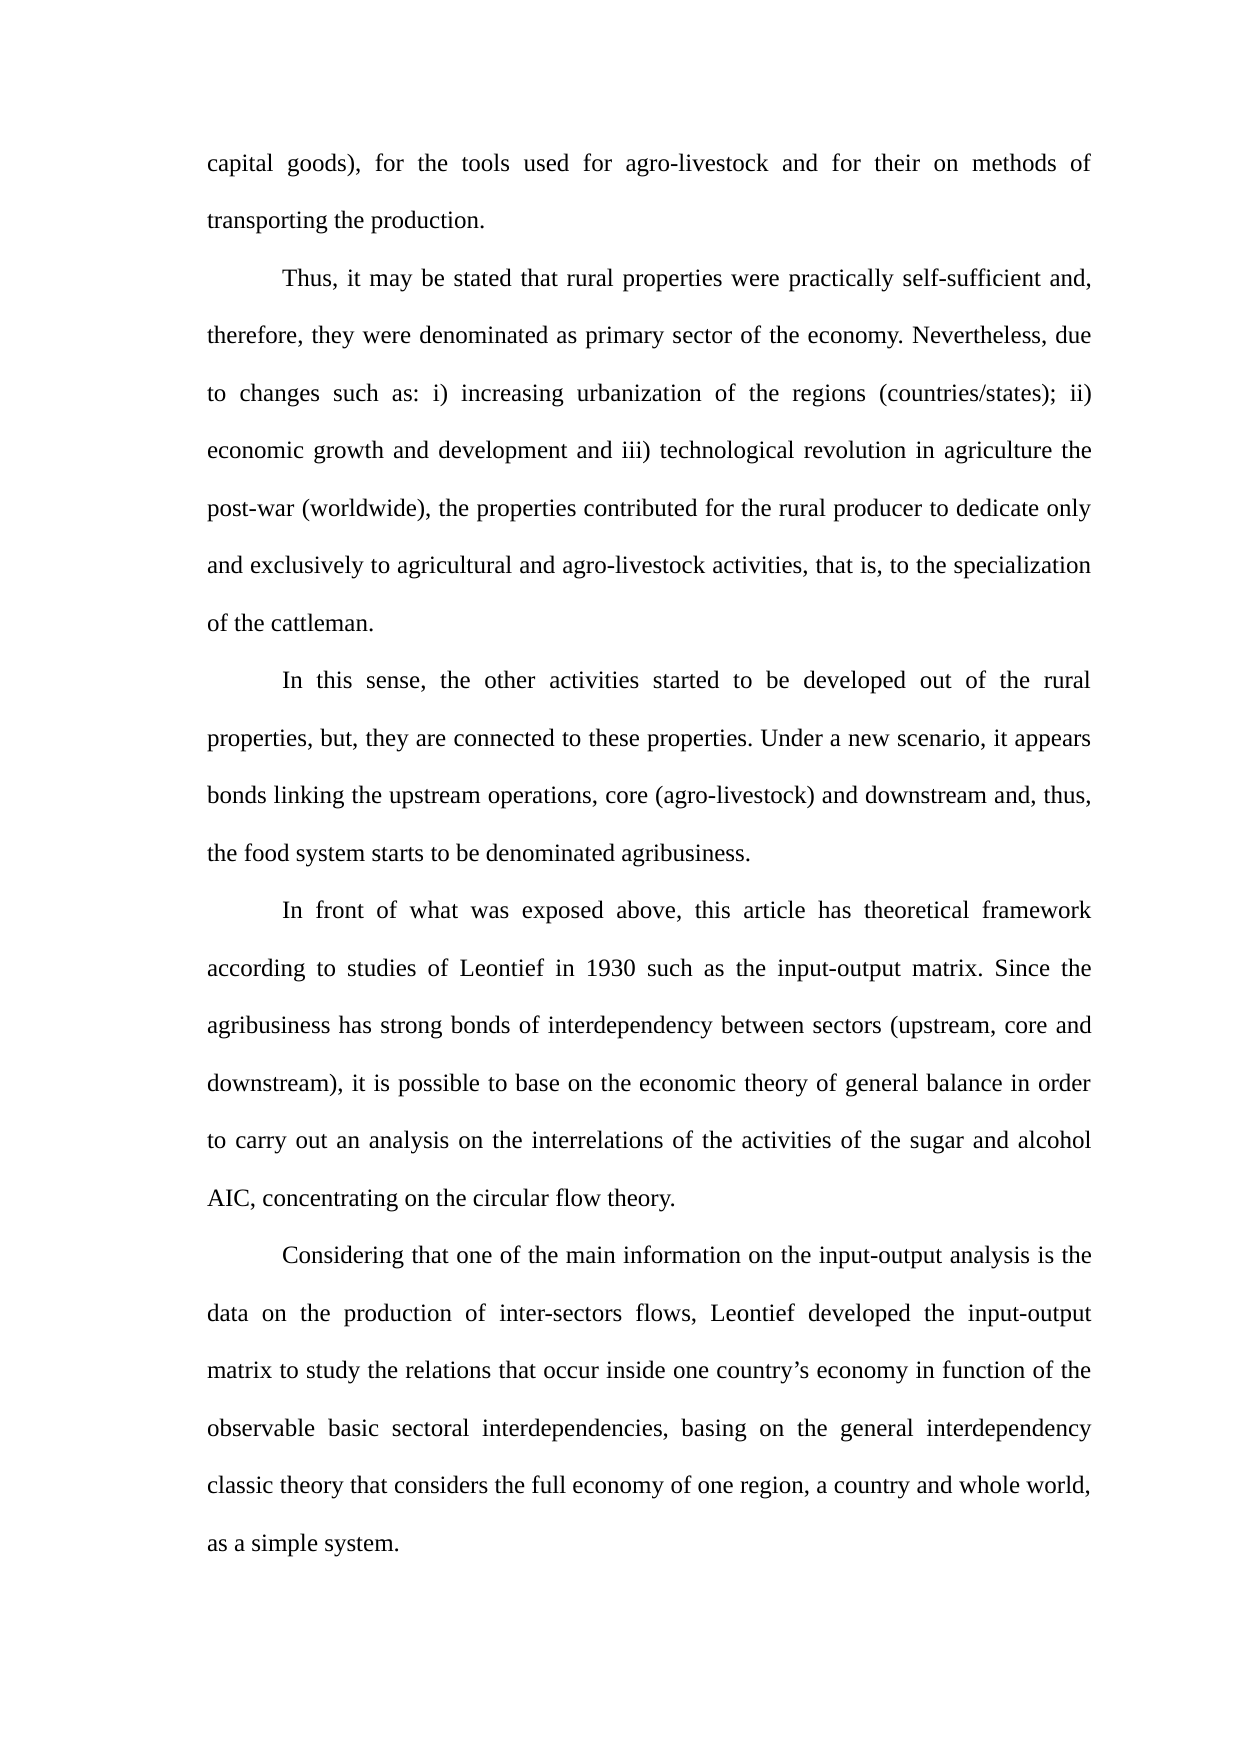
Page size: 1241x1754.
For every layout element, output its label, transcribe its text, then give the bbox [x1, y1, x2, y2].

text In this sense, the other activities started to be developed out of the rural properties, but, they are connected to these properties. Under a new scenario, it appears bonds linking the upstream operations, core (agro-livestock) and downstream and, thus, the food system starts to be denominated agribusiness. [207, 665, 1092, 866]
text In front of what was exposed above, this article has theoretical framework according to studies of Leontief in 1930 such as the input-output matrix. Since the agribusiness has strong bonds of interdependency between sectors (upstream, core and downstream), it is possible to base on the economic theory of general balance in order to carry out an analysis on the interrelations of the activities of the sugar and alcohol AIC, concentrating on the circular flow theory. [207, 895, 1092, 1211]
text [207, 148, 1092, 234]
text Thus, it may be stated that rural properties were practically self-sufficient and, therefore, they were denominated as primary sector of the economy. Nevertheless, due to changes such as: i) increasing urbanization of the regions (countries/states); ii) economic growth and development and iii) technological revolution in agriculture the post-war (worldwide), the properties contributed for the rural producer to dedicate only and exclusively to agricultural and agro-livestock activities, that is, to the specialization of the cattleman. [207, 263, 1092, 636]
text Considering that one of the main information on the input-output analysis is the data on the production of inter-sectors flows, Leontief developed the input-output matrix to study the relations that occur inside one country’s economy in function of the observable basic sectoral interdependencies, basing on the general interdependency classic theory that considers the full economy of one region, a country and whole world, as a simple system. [207, 1240, 1092, 1556]
